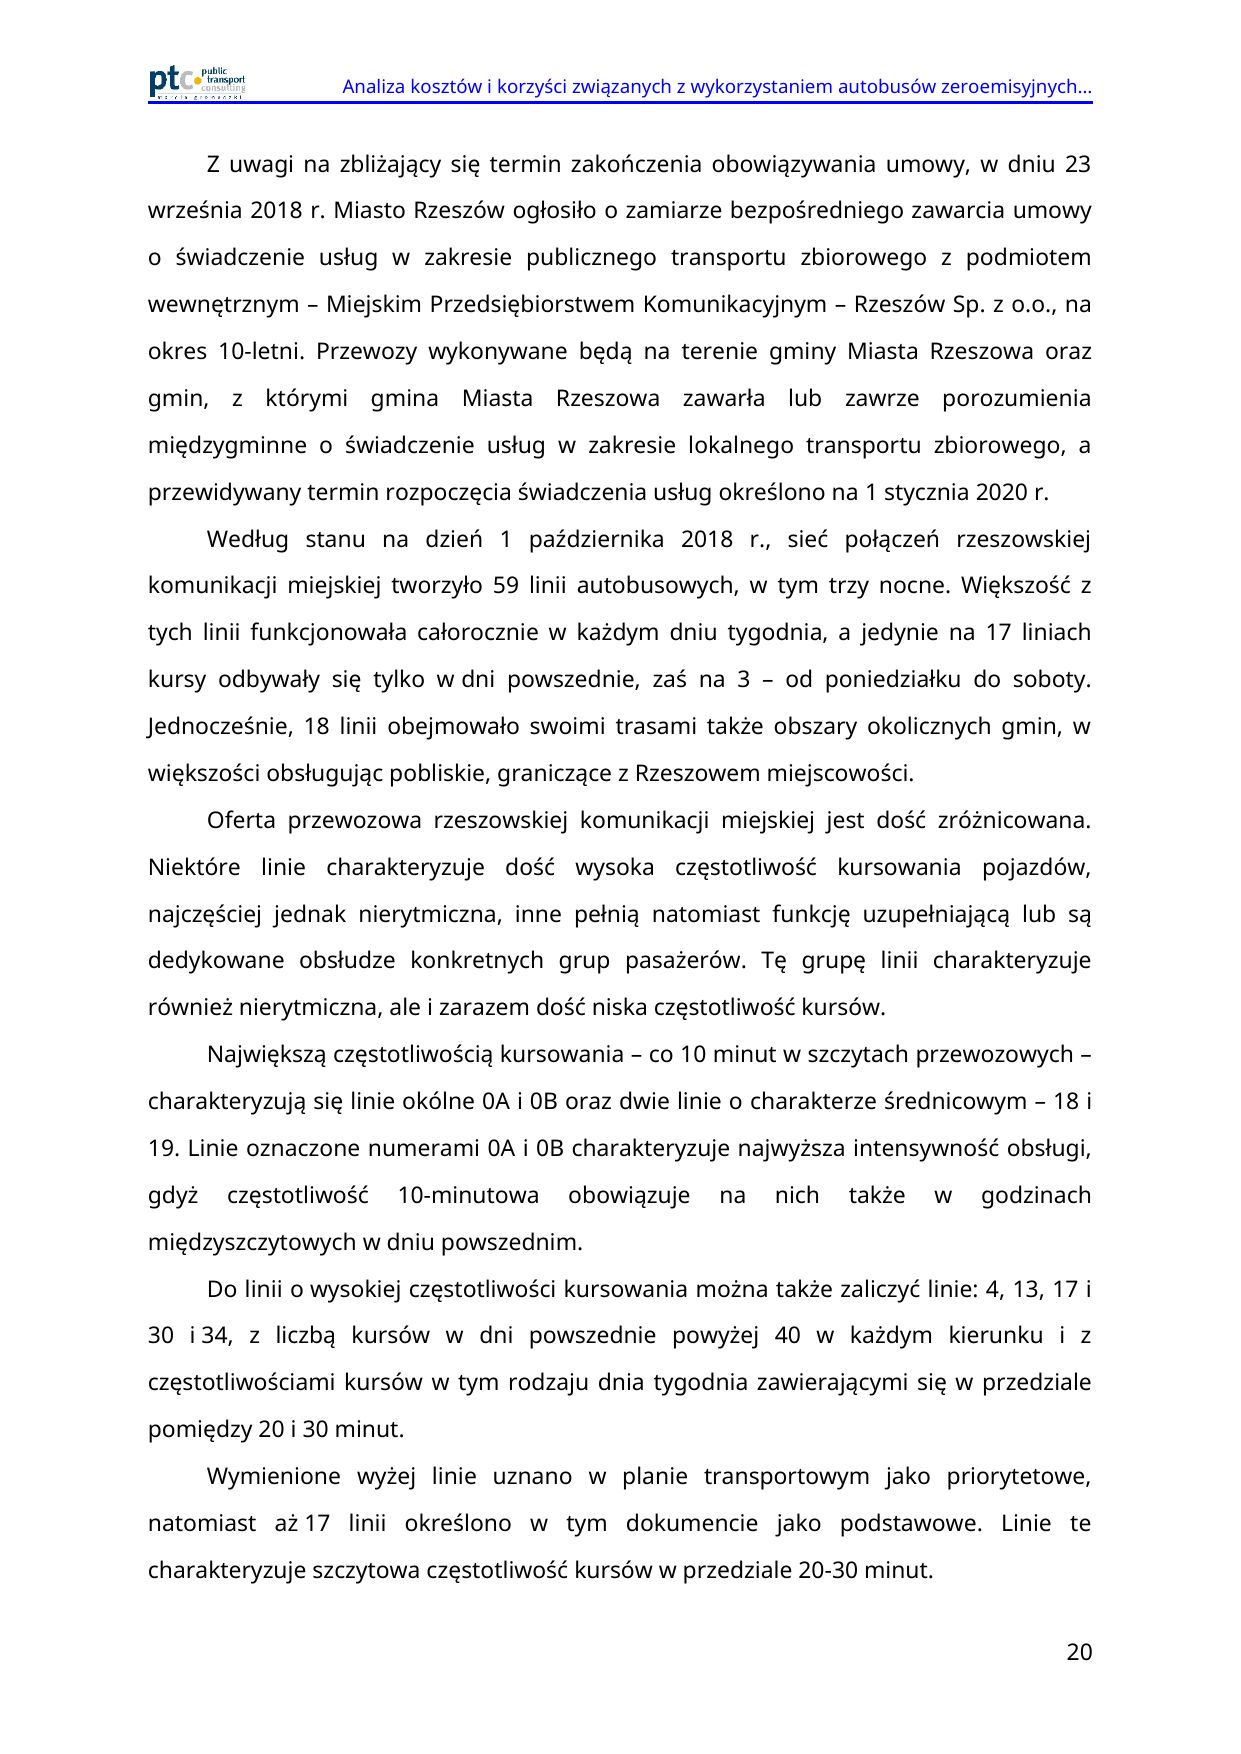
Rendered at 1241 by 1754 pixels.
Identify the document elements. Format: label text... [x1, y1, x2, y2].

text Według stanu na dzień 1 października 2018 r., sieć połączeń rzeszowskiej komunikacji miejskiej tworzyło 59 linii autobusowych, w tym trzy nocne. Większość z tych linii funkcjonowała całorocznie w każdym dniu tygodnia, a jedynie na 17 liniach kursy odbywały się tylko w dni powszednie, zaś na 3 – od poniedziałku do soboty. Jednocześnie, 18 linii obejmowało swoimi trasami także obszary okolicznych gmin, w większości obsługując pobliskie, graniczące z Rzeszowem miejscowości. [148, 523, 1093, 788]
text Oferta przewozowa rzeszowskiej komunikacji miejskiej jest dość zróżnicowana. Niektóre linie charakteryzuje dość wysoka częstotliwość kursowania pojazdów, najczęściej jednak nierytmiczna, inne pełnią natomiast funkcję uzupełniającą lub są dedykowane obsłudze konkretnych grup pasażerów. Tę grupę linii charakteryzuje również nierytmiczna, ale i zarazem dość niska częstotliwość kursów. [148, 804, 1093, 1023]
picture [150, 65, 245, 100]
text Z uwagi na zbliżający się termin zakończenia obowiązywania umowy, w dniu 23 września 2018 r. Miasto Rzeszów ogłosiło o zamiarze bezpośredniego zawarcia umowy o świadczenie usług w zakresie publicznego transportu zbiorowego z podmiotem wewnętrznym – Miejskim Przedsiębiorstwem Komunikacyjnym – Rzeszów Sp. z o.o., na okres 10-letni. Przewozy wykonywane będą na terenie gminy Miasta Rzeszowa oraz gmin, z którymi gmina Miasta Rzeszowa zawarła lub zawrze porozumienia międzygminne o świadczenie usług w zakresie lokalnego transportu zbiorowego, a przewidywany termin rozpoczęcia świadczenia usług określono na 1 stycznia 2020 r. [148, 148, 1093, 507]
text Do linii o wysokiej częstotliwości kursowania można także zaliczyć linie: 4, 13, 17 i 30 i 34, z liczbą kursów w dni powszednie powyżej 40 w każdym kierunku i z częstotliwościami kursów w tym rodzaju dnia tygodnia zawierającymi się w przedziale pomiędzy 20 i 30 minut. [148, 1273, 1093, 1444]
text Wymienione wyżej linie uznano w planie transportowym jako priorytetowe, natomiast aż 17 linii określono w tym dokumencie jako podstawowe. Linie te charakteryzuje szczytowa częstotliwość kursów w przedziale 20-30 minut. [148, 1460, 1093, 1585]
text Największą częstotliwością kursowania – co 10 minut w szczytach przewozowych – charakteryzują się linie okólne 0A i 0B oraz dwie linie o charakterze średnicowym – 18 i 19. Linie oznaczone numerami 0A i 0B charakteryzuje najwyższa intensywność obsługi, gdyż częstotliwość 10-minutowa obowiązuje na nich także w godzinach międzyszczytowych w dniu powszednim. [148, 1038, 1093, 1257]
